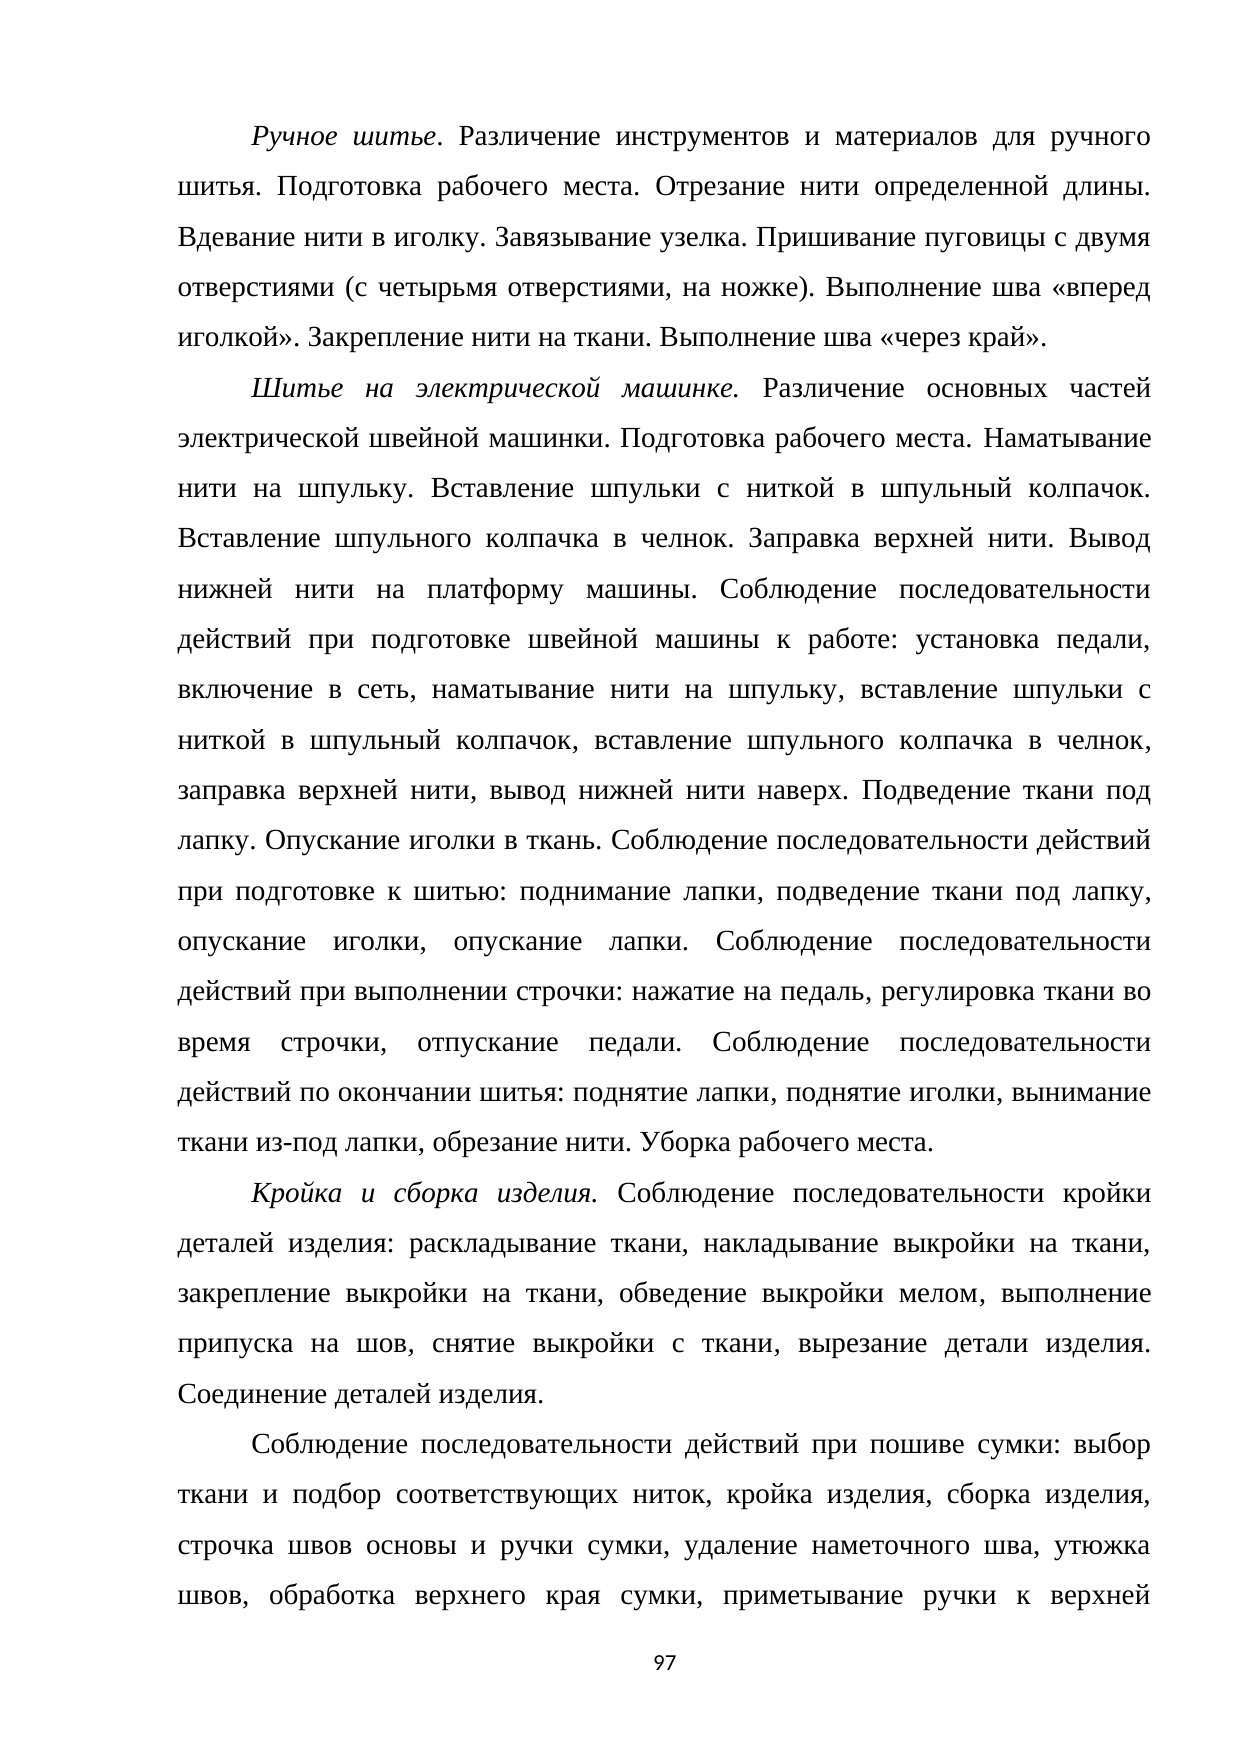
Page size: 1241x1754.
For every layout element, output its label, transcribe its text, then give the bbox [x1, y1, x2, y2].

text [177, 1426, 1152, 1611]
text Шитье на электрической машинке. Различение основных частей электрической швейной машинки. Подготовка рабочего места. Наматывание нити на шпульку. Вставление шпульки с ниткой в шпульный колпачок. Вставление шпульного колпачка в челнок. Заправка верхней нити. Вывод нижней нити на платформу машины. Соблюдение последовательности действий при подготовке швейной машины к работе: установка педали, включение в сеть, наматывание нити на шпульку, вставление шпульки с ниткой в шпульный колпачок, вставление шпульного колпачка в челнок, заправка верхней нити, вывод нижней нити наверх. Подведение ткани под лапку. Опускание иголки в ткань. Соблюдение последовательности действий при подготовке к шитью: поднимание лапки, подведение ткани под лапку, опускание иголки, опускание лапки. Соблюдение последовательности действий при выполнении строчки: нажатие на педаль, регулировка ткани во время строчки, отпускание педали. Соблюдение последовательности действий по окончании шитья: поднятие лапки, поднятие иголки, вынимание ткани из-под лапки, обрезание нити. Уборка рабочего места. [177, 370, 1152, 1158]
text Ручное шитье. Различение инструментов и материалов для ручного шитья. Подготовка рабочего места. Отрезание нити определенной длины. Вдевание нити в иголку. Завязывание узелка. Пришивание пуговицы с двумя отверстиями (с четырьмя отверстиями, на ножке). Выполнение шва «вперед иголкой». Закрепление нити на ткани. Выполнение шва «через край». [177, 118, 1152, 353]
text Кройка и сборка изделия. Соблюдение последовательности кройки деталей изделия: раскладывание ткани, накладывание выкройки на ткани, закрепление выкройки на ткани, обведение выкройки мелом, выполнение припуска на шов, снятие выкройки с ткани, вырезание детали изделия. Соединение деталей изделия. [177, 1175, 1152, 1409]
